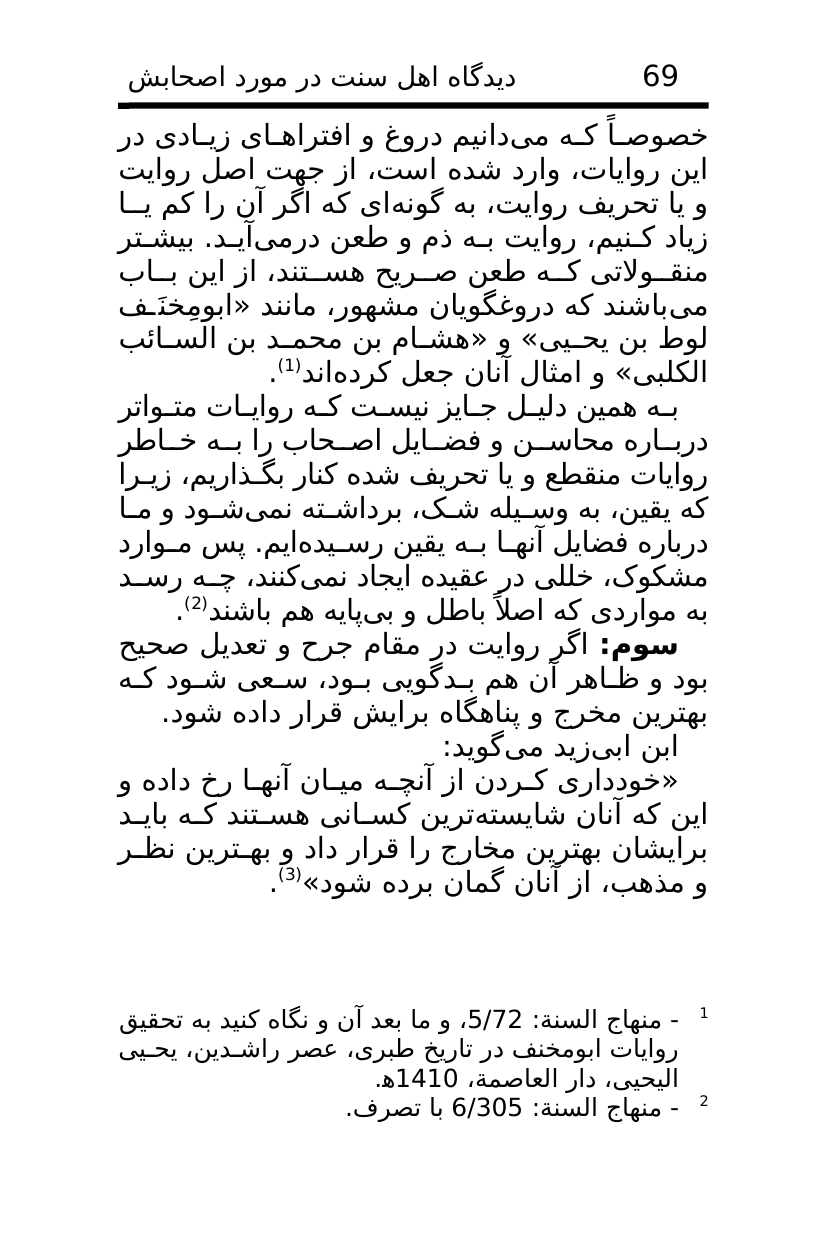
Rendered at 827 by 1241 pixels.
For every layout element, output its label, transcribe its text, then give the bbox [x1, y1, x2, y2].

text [118, 118, 709, 390]
text به همین دلیل جایز نیست که روایات متواتر درباره محاسن و فضایل اصحاب را به خاطر روایات منقطع و یا تحریف شده کنار بگذاریم، زیرا که یقین، به وسیله شک، برداشته نمی‌شود و ما درباره فضایل آنها به یقین رسیده‌ایم. پس موارد مشکوک، خللی در عقیده ایجاد نمی‌کنند، چه رسد به مواردی که اصلاً باطل و بی‌پایه هم باشند(). [118, 390, 709, 627]
text سوم: اگر روایت در مقام جرح و تعدیل صحیح بود و ظاهر آن هم بدگویی بود، سعی شود که بهترین مخرج و پناهگاه برایش قرار داده شود. [118, 627, 709, 729]
text ابن ابی‌زید می‌گوید: [118, 729, 709, 763]
text «خودداری کردن از آنچه میان آنها رخ داده و این که آنان شایسته‌ترین کسانی هستند که باید برایشان بهترین مخارج را قرار داد و بهترین نظر و مذهب، از آنان گمان برده شود»(). [118, 763, 709, 899]
